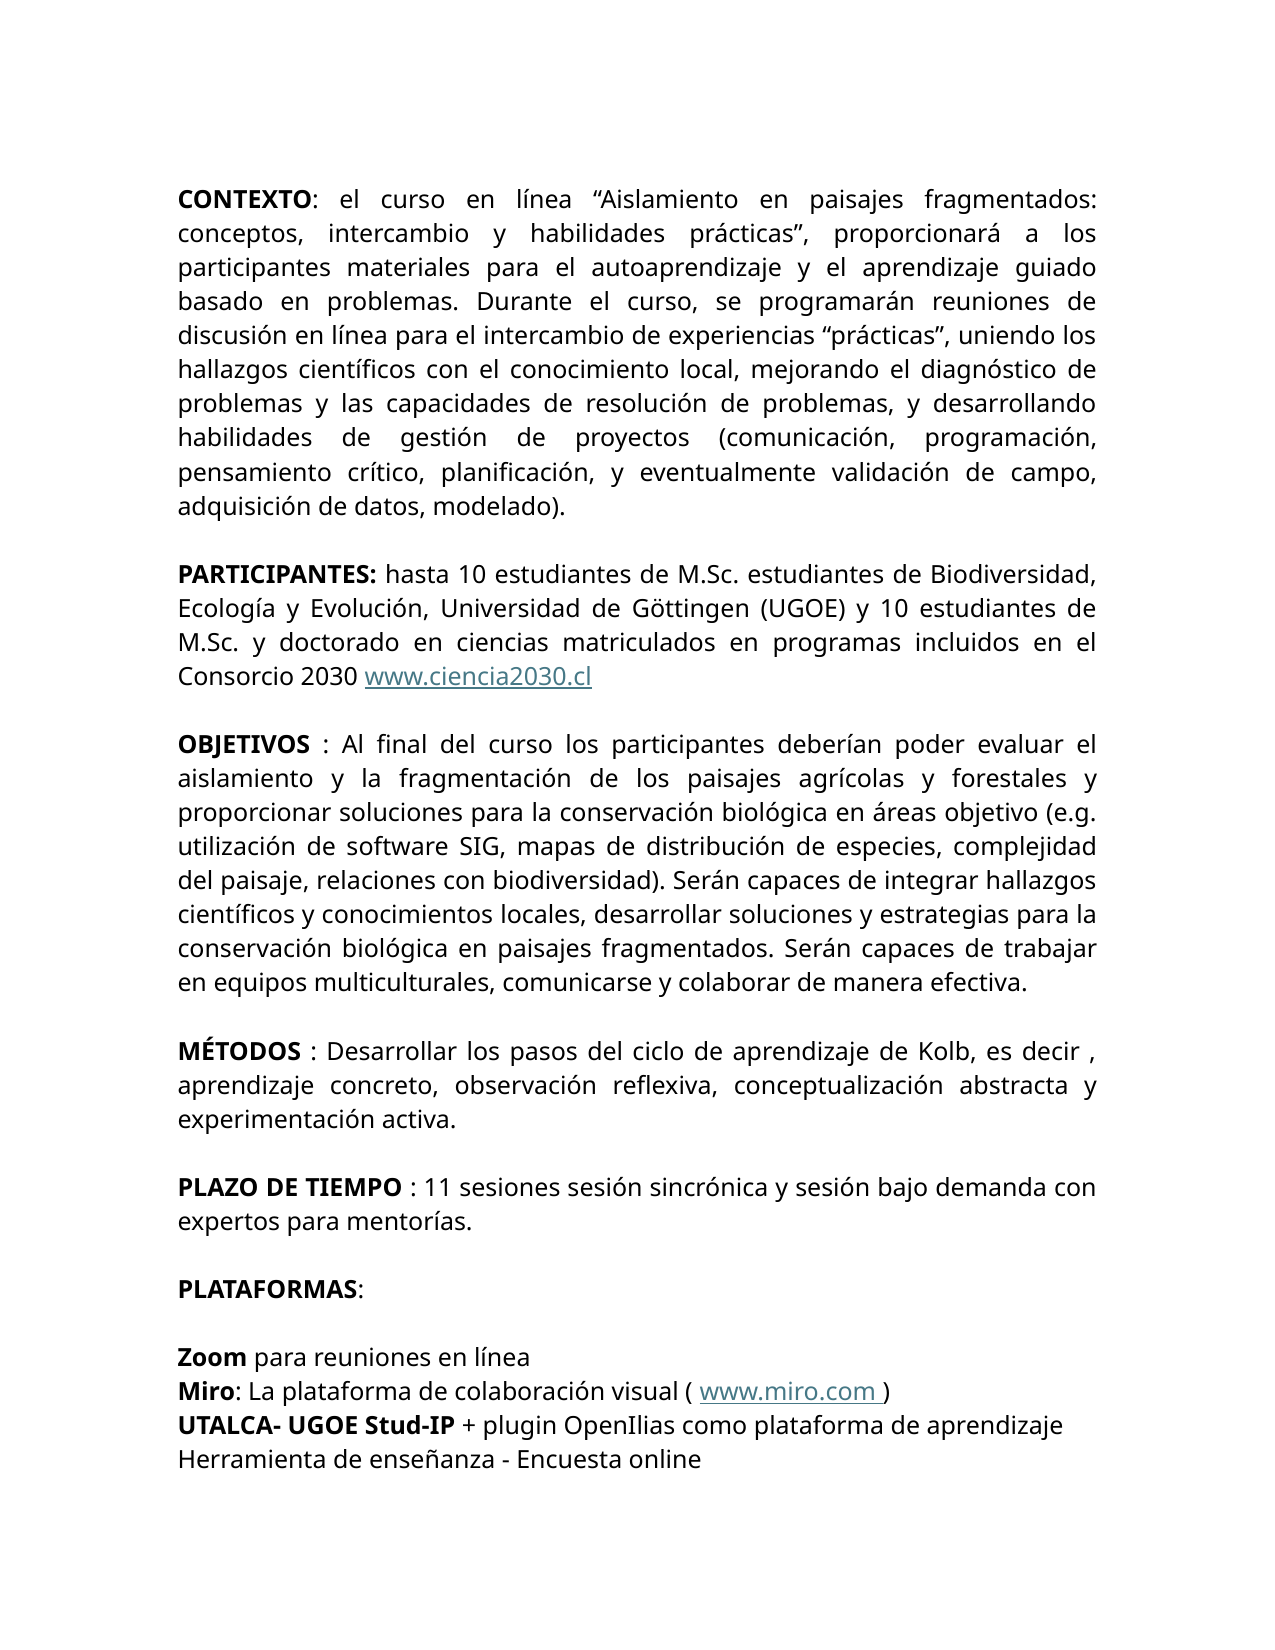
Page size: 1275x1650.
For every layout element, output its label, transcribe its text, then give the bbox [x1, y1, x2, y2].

text PLAZO DE TIEMPO : 11 sesiones sesión sincrónica y sesión bajo demanda con expertos para mentorías. [177, 1169, 1098, 1238]
text Zoom para reuniones en línea [177, 1340, 1098, 1374]
text MÉTODOS : Desarrollar los pasos del ciclo de aprendizaje de Kolb, es decir , aprendizaje concreto, observación reflexiva, conceptualización abstracta y experimentación activa. [177, 1033, 1098, 1135]
text Herramienta de enseñanza - Encuesta online [177, 1442, 1098, 1476]
text OBJETIVOS : Al final del curso los participantes deberían poder evaluar el aislamiento y la fragmentación de los paisajes agrícolas y forestales y proporcionar soluciones para la conservación biológica en áreas objetivo (e.g. utilización de software SIG, mapas de distribución de especies, complejidad del paisaje, relaciones con biodiversidad). Serán capaces de integrar hallazgos científicos y conocimientos locales, desarrollar soluciones y estrategias para la conservación biológica en paisajes fragmentados. Serán capaces de trabajar en equipos multiculturales, comunicarse y colaborar de manera efectiva. [177, 727, 1098, 999]
text CONTEXTO: el curso en línea “Aislamiento en paisajes fragmentados: conceptos, intercambio y habilidades prácticas”, proporcionará a los participantes materiales para el autoaprendizaje y el aprendizaje guiado basado en problemas. Durante el curso, se programarán reuniones de discusión en línea para el intercambio de experiencias “prácticas”, uniendo los hallazgos científicos con el conocimiento local, mejorando el diagnóstico de problemas y las capacidades de resolución de problemas, y desarrollando habilidades de gestión de proyectos (comunicación, programación, pensamiento crítico, planificación, y eventualmente validación de campo, adquisición de datos, modelado). [177, 182, 1098, 522]
text PLATAFORMAS: [177, 1272, 1098, 1306]
text UTALCA- UGOE Stud-IP + plugin OpenIlias como plataforma de aprendizaje [177, 1408, 1098, 1442]
text PARTICIPANTES: hasta 10 estudiantes de M.Sc. estudiantes de Biodiversidad, Ecología y Evolución, Universidad de Göttingen (UGOE) y 10 estudiantes de M.Sc. y doctorado en ciencias matriculados en programas incluidos en el Consorcio 2030 www.ciencia2030.cl [177, 556, 1098, 693]
text Miro: La plataforma de colaboración visual ( www.miro.com ) [177, 1374, 1098, 1408]
